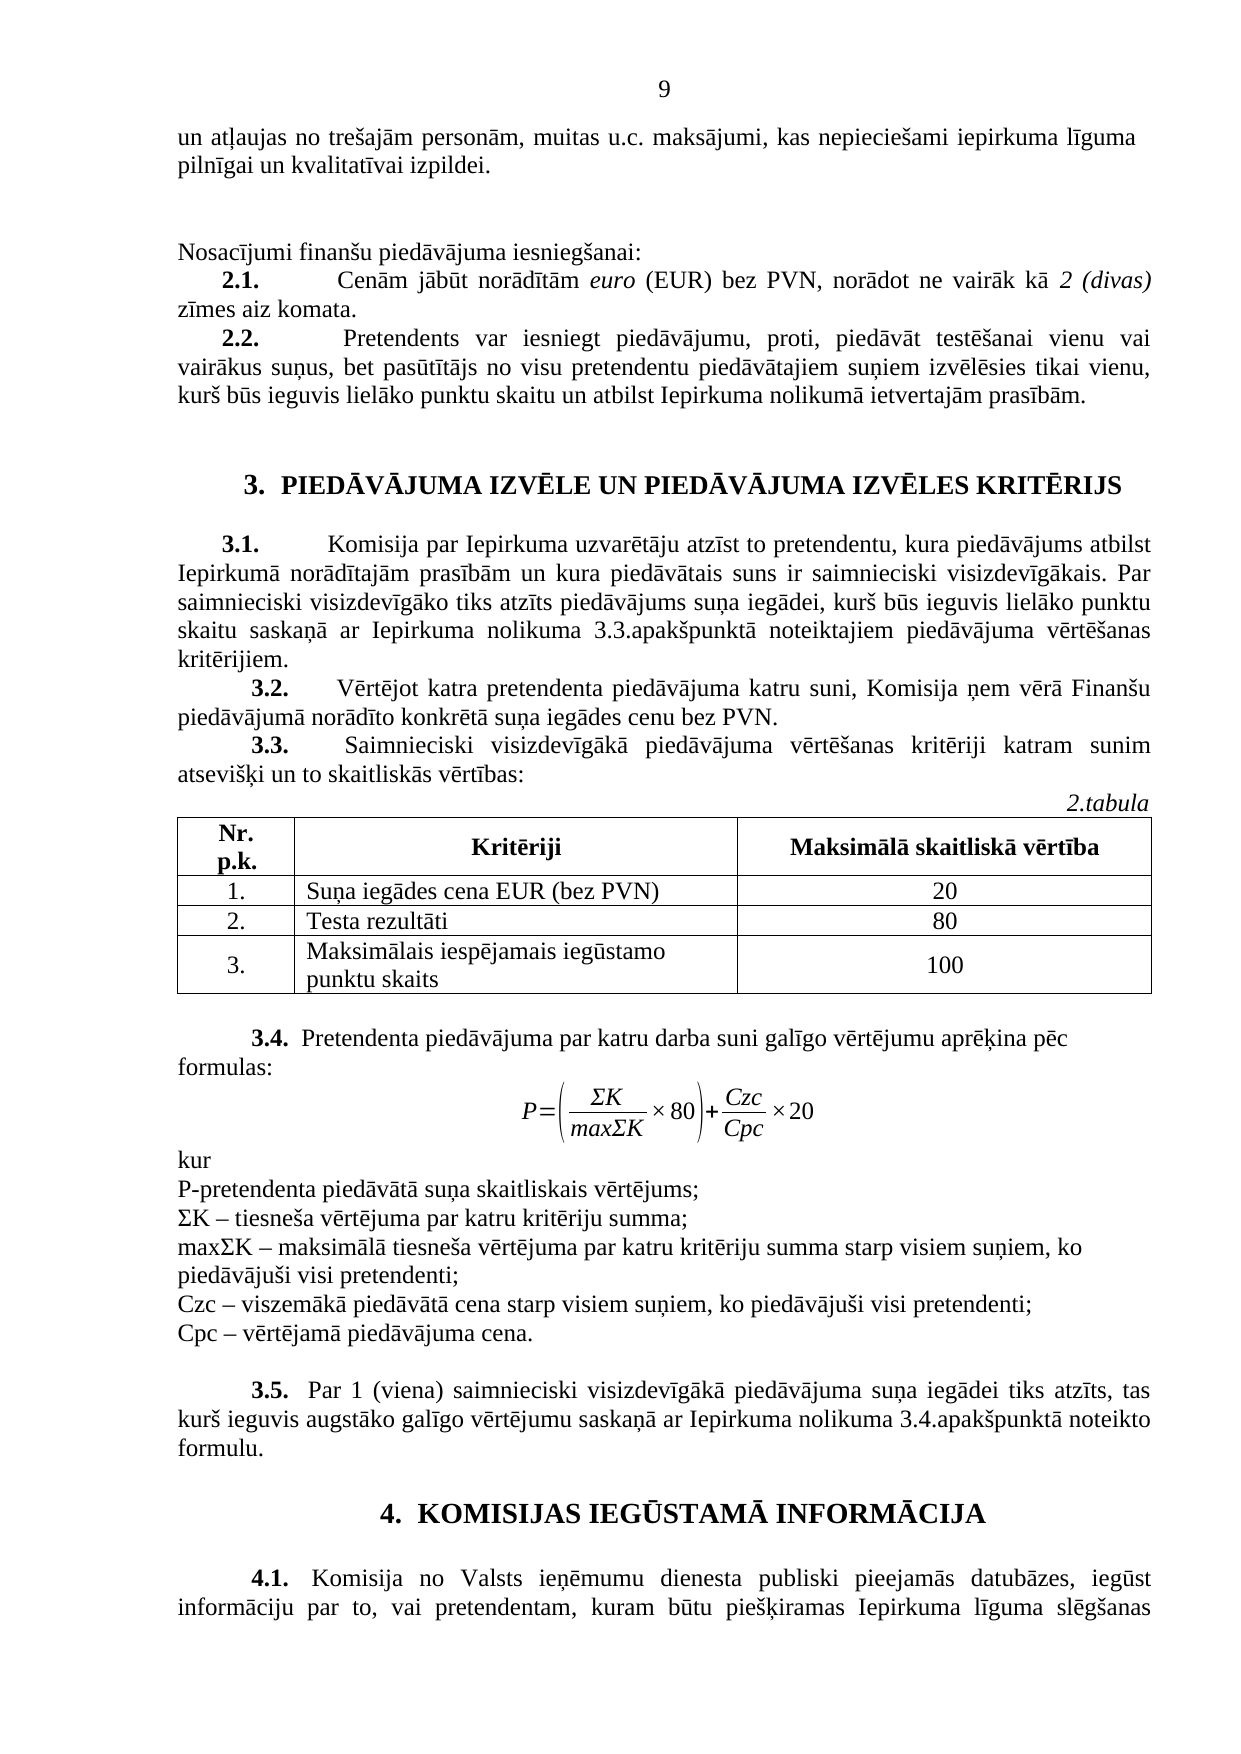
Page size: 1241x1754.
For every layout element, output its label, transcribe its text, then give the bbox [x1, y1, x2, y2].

list Cenām jābūt norādītām euro (EUR) bez PVN, norādot ne vairāk kā 2 (divas) zīmes aiz komata. [177, 266, 1152, 323]
text Nosacījumi finanšu piedāvājuma iesniegšanai: [177, 237, 1152, 266]
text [177, 122, 1137, 179]
list Saimnieciski visizdevīgākā piedāvājuma vērtēšanas kritēriji katram sunim atsevišķi un to skaitliskās vērtības: [177, 730, 1152, 788]
text 2.tabula [177, 788, 1152, 817]
table_cell Suņa iegādes cena EUR (bez PVN) [295, 876, 737, 905]
table_header Kritēriji [295, 818, 737, 875]
list Komisija par Iepirkuma uzvarētāju atzīst to pretendentu, kura piedāvājums atbilst Iepirkumā norādītajām prasībām un kura piedāvātais suns ir saimnieciski visizdevīgākais. Par saimnieciski visizdevīgāko tiks atzīts piedāvājums suņa iegādei, kurš būs ieguvis lielāko punktu skaitu saskaņā ar Iepirkuma nolikuma 3.3.apakšpunktā noteiktajiem piedāvājuma vērtēšanas kritērijiem. [177, 529, 1152, 673]
text kur [177, 1146, 1152, 1174]
table_cell 1. [178, 876, 294, 905]
table_cell 2. [178, 906, 294, 935]
table_cell 3. [178, 936, 294, 993]
text 3.4. Pretendenta piedāvājuma par katru darba suni galīgo vērtējumu aprēķina pēc formulas: [177, 1023, 1152, 1081]
text P-pretendenta piedāvātā suņa skaitliskais vērtējums; [177, 1174, 1152, 1203]
table_cell 80 [738, 906, 1151, 935]
table_header Nr. p.k. [178, 818, 294, 875]
text Cpc – vērtējamā piedāvājuma cena. [177, 1318, 1152, 1347]
table_cell 100 [738, 936, 1151, 993]
list Vērtējot katra pretendenta piedāvājuma katru suni, Komisija ņem vērā Finanšu piedāvājumā norādīto konkrētā suņa iegādes cenu bez PVN. [177, 673, 1152, 730]
text ΣK – tiesneša vērtējuma par katru kritēriju summa; [177, 1203, 1152, 1232]
text maxΣK – maksimālā tiesneša vērtējuma par katru kritēriju summa starp visiem suņiem, ko piedāvājuši visi pretendenti; [177, 1232, 1152, 1289]
table_cell Maksimālais iespējamais iegūstamo punktu skaits [295, 936, 737, 993]
list Komisijas iegūstamā informācija [215, 1496, 1152, 1529]
table_cell 20 [738, 876, 1151, 905]
list Pretendents var iesniegt piedāvājumu, proti, piedāvāt testēšanai vienu vai vairākus suņus, bet pasūtītājs no visu pretendentu piedāvātajiem suņiem izvēlēsies tikai vienu, kurš būs ieguvis lielāko punktu skaitu un atbilst Iepirkuma nolikumā ietvertajām prasībām. [177, 323, 1152, 409]
text Czc – viszemākā piedāvātā cena starp visiem suņiem, ko piedāvājuši visi pretendenti; [177, 1289, 1152, 1318]
table_cell Testa rezultāti [295, 906, 737, 935]
table_header Maksimālā skaitliskā vērtība [738, 818, 1151, 875]
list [177, 1563, 1152, 1620]
list PIEDĀVĀJUMA IZVĒLE UN PIEDĀVĀJUMA IZVĒLES KRITĒRIJS [215, 467, 1152, 500]
text 3.5. Par 1 (viena) saimnieciski visizdevīgākā piedāvājuma suņa iegādei tiks atzīts, tas kurš ieguvis augstāko galīgo vērtējumu saskaņā ar Iepirkuma nolikuma 3.4.apakšpunktā noteikto formulu. [177, 1376, 1152, 1462]
